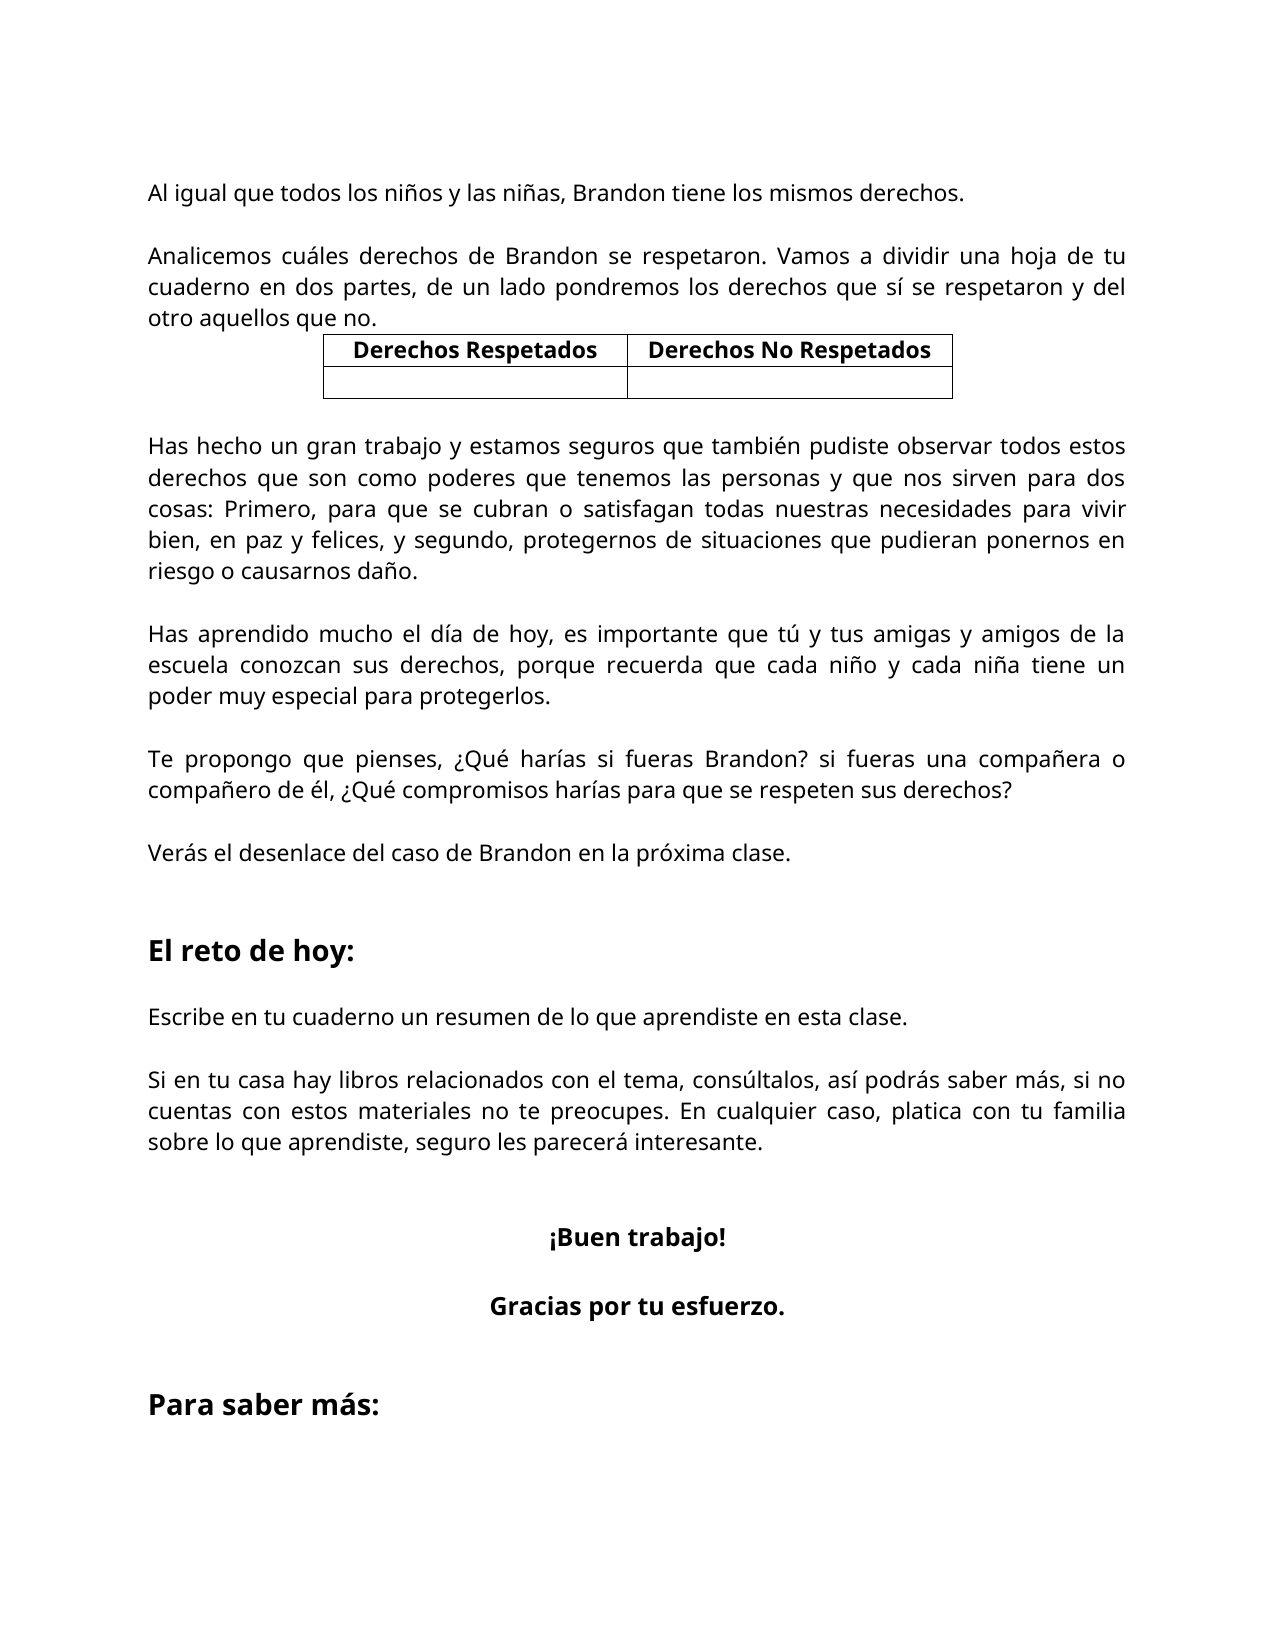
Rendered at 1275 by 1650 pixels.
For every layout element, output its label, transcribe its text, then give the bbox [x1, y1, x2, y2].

text Analicemos cuáles derechos de Brandon se respetaron. Vamos a dividir una hoja de tu cuaderno en dos partes, de un lado pondremos los derechos que sí se respetaron y del otro aquellos que no. [148, 240, 1127, 333]
text Para saber más: [148, 1385, 1127, 1424]
text Gracias por tu esfuerzo. [148, 1288, 1127, 1322]
table_cell [628, 367, 952, 398]
text Si en tu casa hay libros relacionados con el tema, consúltalos, así podrás saber más, si no cuentas con estos materiales no te preocupes. En cualquier caso, platica con tu familia sobre lo que aprendiste, seguro les parecerá interesante. [148, 1064, 1127, 1157]
text Has hecho un gran trabajo y estamos seguros que también pudiste observar todos estos derechos que son como poderes que tenemos las personas y que nos sirven para dos cosas: Primero, para que se cubran o satisfagan todas nuestras necesidades para vivir bien, en paz y felices, y segundo, protegernos de situaciones que pudieran ponernos en riesgo o causarnos daño. [148, 430, 1127, 587]
text Te propongo que pienses, ¿Qué harías si fueras Brandon? si fueras una compañera o compañero de él, ¿Qué compromisos harías para que se respeten sus derechos? [148, 743, 1127, 805]
text ¡Buen trabajo! [148, 1220, 1127, 1254]
text El reto de hoy: [148, 930, 1127, 970]
text Has aprendido mucho el día de hoy, es importante que tú y tus amigas y amigos de la escuela conozcan sus derechos, porque recuerda que cada niño y cada niña tiene un poder muy especial para protegerlos. [148, 618, 1127, 712]
text Al igual que todos los niños y las niñas, Brandon tiene los mismos derechos. [148, 177, 1127, 208]
table_header Derechos No Respetados [628, 335, 952, 366]
text Verás el desenlace del caso de Brandon en la próxima clase. [148, 837, 1127, 868]
text Escribe en tu cuaderno un resumen de lo que aprendiste en esta clase. [148, 1001, 1127, 1032]
table_header Derechos Respetados [324, 335, 627, 366]
table_cell [324, 367, 627, 398]
